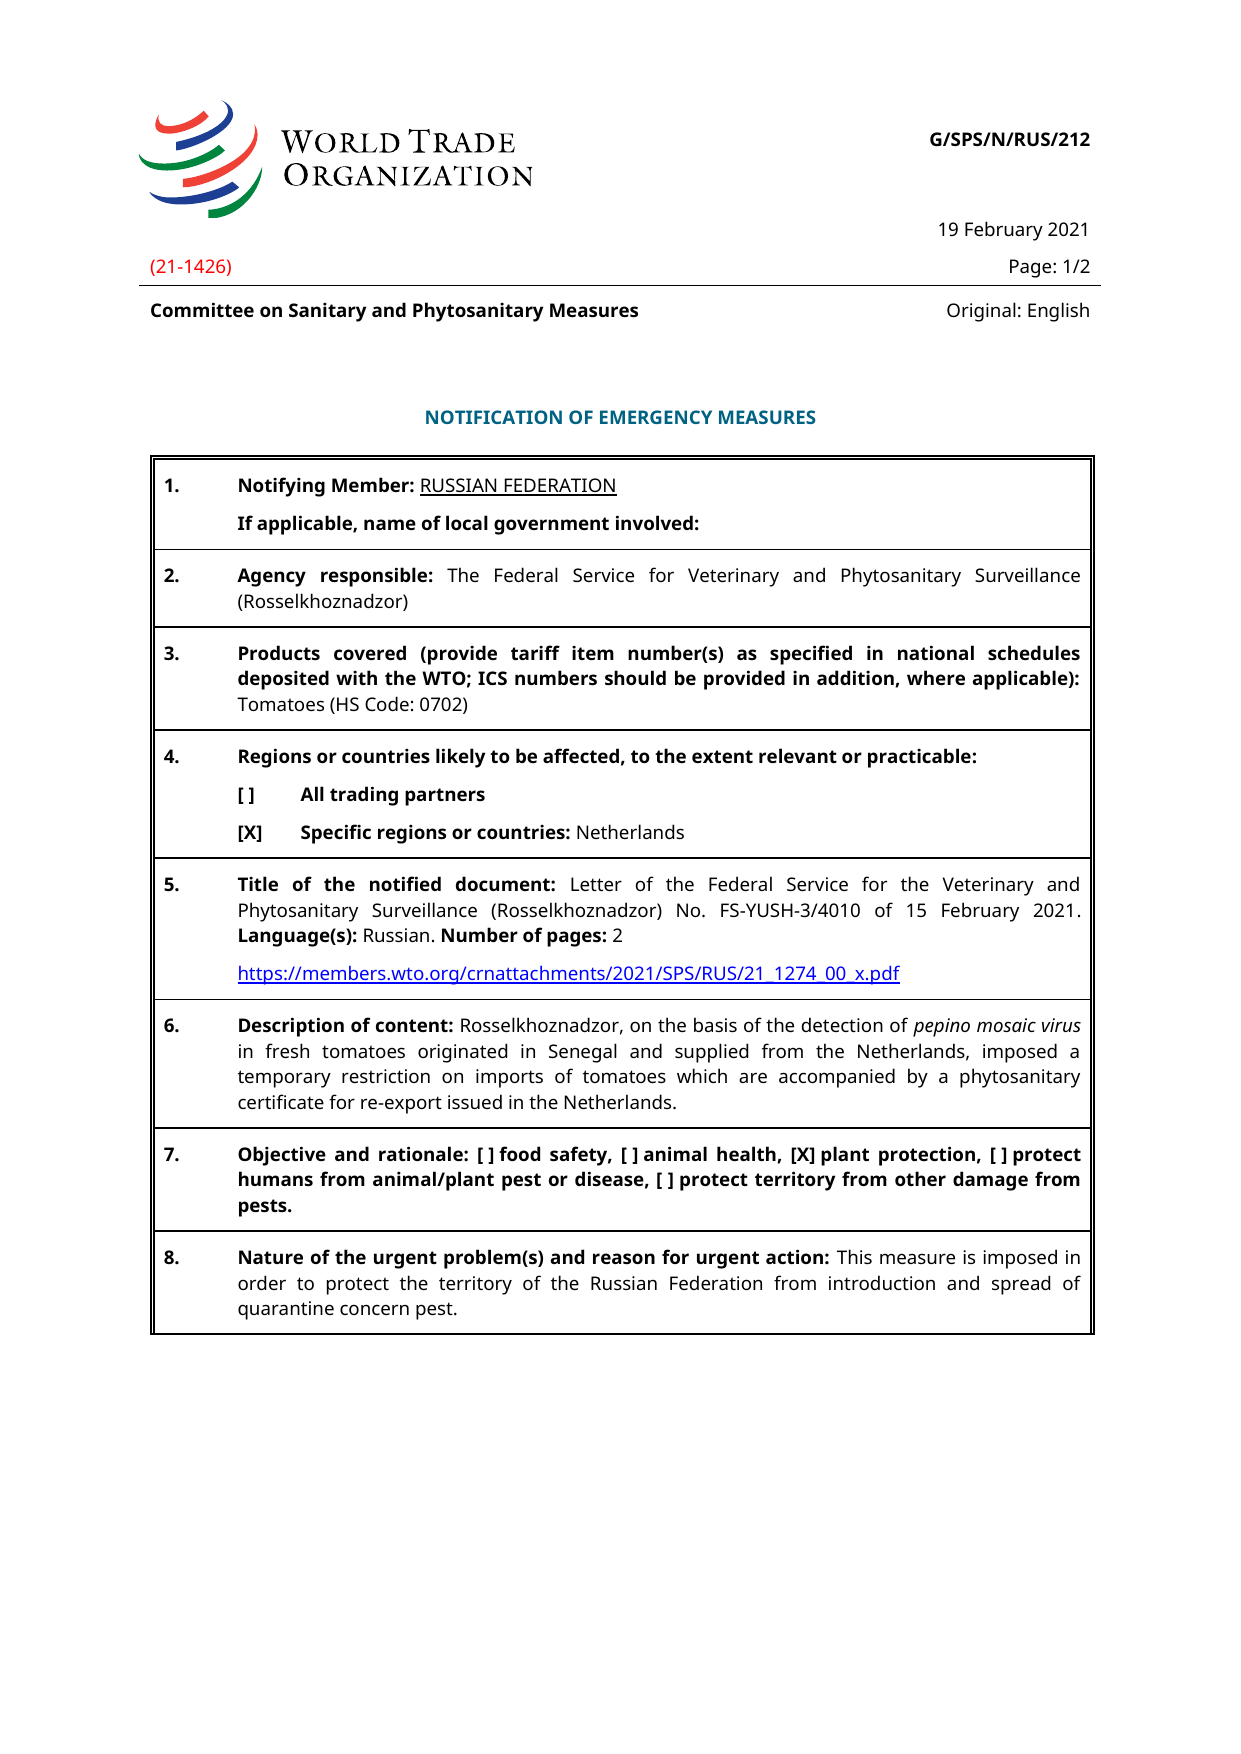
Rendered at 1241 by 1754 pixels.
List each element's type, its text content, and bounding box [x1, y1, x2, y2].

table_cell Regions or countries likely to be affected, to the extent relevant or practicable: [ ] All trading partners [X] Specific regions or countries: Netherlands [226, 731, 1090, 857]
table_cell 4. [155, 731, 226, 857]
table_cell Nature of the urgent problem(s) and reason for urgent action: This measure is imposed in order to protect the territory of the Russian Federation from introduction and spread of quarantine concern pest. [226, 1232, 1090, 1333]
table_cell 7. [155, 1129, 226, 1230]
table_header Notifying Member: Russian Federation If applicable, name of local government involved: [226, 460, 1090, 548]
table_header 1. [155, 460, 226, 548]
table_cell 3. [155, 628, 226, 729]
table_cell Description of content: Rosselkhoznadzor, on the basis of the detection of pepino mosaic virus in fresh tomatoes originated in Senegal and supplied from the Netherlands, imposed a temporary restriction on imports of tomatoes which are accompanied by a phytosanitary certificate for re-export issued in the Netherlands. [226, 1000, 1090, 1127]
table_cell 8. [155, 1232, 226, 1333]
table_cell Products covered (provide tariff item number(s) as specified in national schedules deposited with the WTO; ICS numbers should be provided in addition, where applicable): Tomatoes (HS Code: 0702) [226, 628, 1090, 729]
table_cell Agency responsible: The Federal Service for Veterinary and Phytosanitary Surveillance (Rosselkhoznadzor) [226, 550, 1090, 626]
table_cell 2. [155, 550, 226, 626]
table_cell Title of the notified document: Letter of the Federal Service for the Veterinary and Phytosanitary Surveillance (Rosselkhoznadzor) No. FS-YUSH-3/4010 of 15 February 2021. Language(s): Russian. Number of pages: 2 https://members.wto.org/crnattachments/2021/SPS/RUS/21_1274_00_x.pdf [226, 859, 1090, 998]
table_cell Objective and rationale: [ ] food safety, [ ] animal health, [X] plant protection, [ ] protect humans from animal/plant pest or disease, [ ] protect territory from other damage from pests. [226, 1129, 1090, 1230]
table_cell 5. [155, 859, 226, 998]
table_cell 6. [155, 1000, 226, 1127]
title NOTIFICATION OF EMERGENCY MEASURES [150, 405, 1090, 430]
